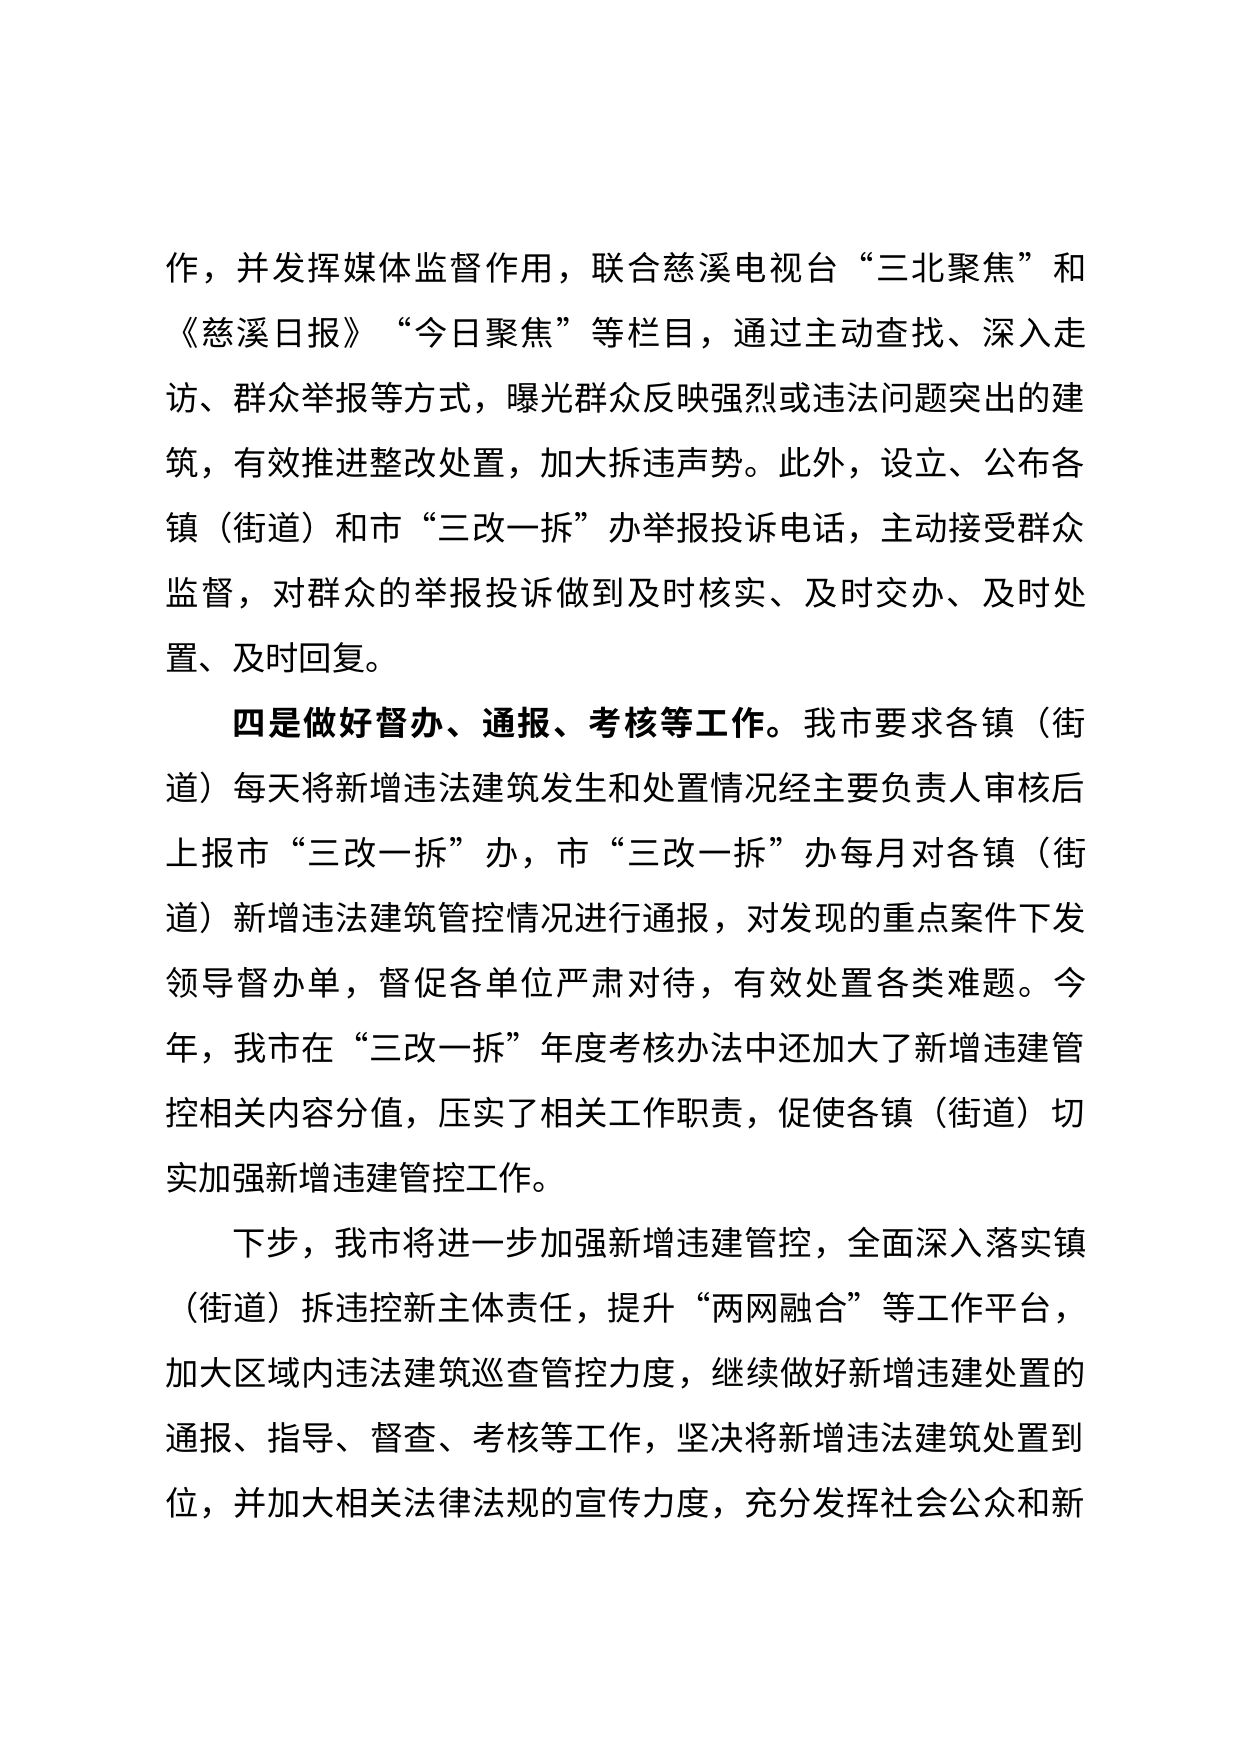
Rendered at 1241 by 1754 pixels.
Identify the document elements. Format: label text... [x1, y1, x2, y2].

text 四是做好督办、通报、考核等工作。我市要求各镇（街道）每天将新增违法建筑发生和处置情况经主要负责人审核后上报市“三改一拆”办，市“三改一拆”办每月对各镇（街道）新增违法建筑管控情况进行通报，对发现的重点案件下发领导督办单，督促各单位严肃对待，有效处置各类难题。今年，我市在“三改一拆”年度考核办法中还加大了新增违建管控相关内容分值，压实了相关工作职责，促使各镇（街道）切实加强新增违建管控工作。 [165, 688, 1087, 1208]
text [165, 1208, 1087, 1533]
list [165, 233, 1087, 688]
